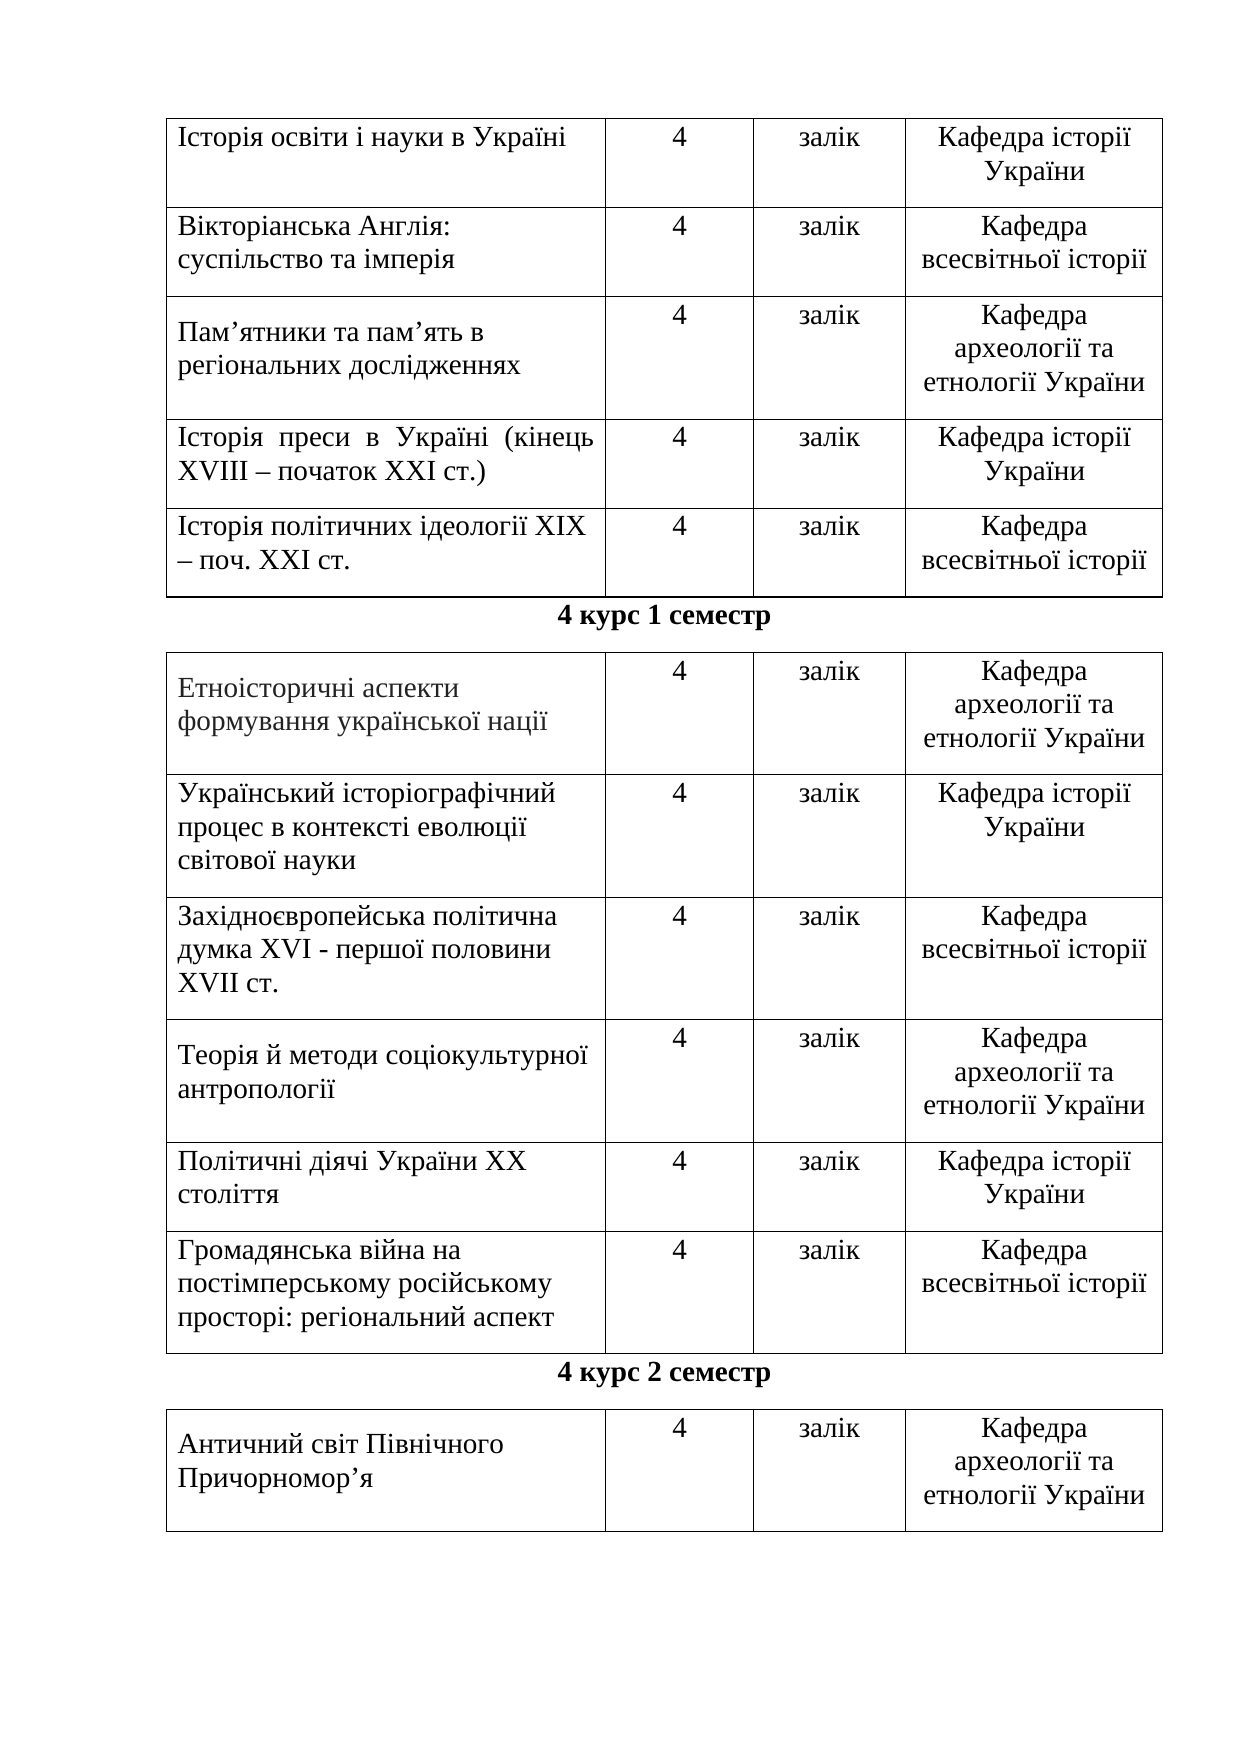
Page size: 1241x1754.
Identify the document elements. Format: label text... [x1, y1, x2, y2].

table_cell Вікторіанська Англія: суспільство та імперія [167, 208, 605, 296]
table_cell Кафедра історії України [906, 775, 1162, 897]
table_cell залік [754, 297, 905, 418]
table_cell залік [754, 1232, 905, 1353]
table_cell Історія політичних ідеології ХІХ – поч. ХХІ ст. [167, 509, 605, 596]
table_cell Історія освіти і науки в Україні [167, 119, 605, 207]
table_cell Кафедра історії України [906, 420, 1162, 507]
table_cell Громадянська війна на постімперському російському просторі: регіональний аспект [167, 1232, 605, 1353]
table_header Кафедра археології та етнології України [906, 1410, 1162, 1531]
table_header Античний світ Північного Причорномор’я [167, 1410, 605, 1531]
table_cell Кафедра всесвітньої історії [906, 1232, 1162, 1353]
table_header Етноісторичні аспекти формування української нації [167, 653, 605, 774]
table_header залік [754, 653, 905, 774]
table_cell залік [754, 208, 905, 296]
table_cell залік [754, 898, 905, 1019]
table_header 4 [606, 653, 753, 774]
table_cell 4 [606, 509, 753, 596]
table_cell 4 [606, 208, 753, 296]
table_cell Кафедра історії України [906, 119, 1162, 207]
table_cell Теорія й методи соціокультурної антропології [167, 1020, 605, 1142]
table_header 4 [606, 1410, 753, 1531]
table_cell 4 [606, 1020, 753, 1142]
table_cell 4 [606, 775, 753, 897]
table_cell залік [754, 119, 905, 207]
table_cell 4 [606, 297, 753, 418]
table_cell залік [754, 1020, 905, 1142]
table_cell Український історіографічний процес в контексті еволюції світової науки [167, 775, 605, 897]
table_cell Кафедра археології та етнології України [906, 297, 1162, 418]
table_cell залік [754, 1143, 905, 1231]
table_cell Кафедра всесвітньої історії [906, 208, 1162, 296]
table_cell Кафедра археології та етнології України [906, 1020, 1162, 1142]
table_cell залік [754, 775, 905, 897]
table_cell Політичні діячі України ХХ століття [167, 1143, 605, 1231]
table_cell 4 [606, 420, 753, 507]
table_cell Кафедра всесвітньої історії [906, 898, 1162, 1019]
table_cell Західноєвропейська політична думка XVI - першої половини XVII ст. [167, 898, 605, 1019]
table_cell Пам’ятники та пам’ять в регіональних дослідженнях [167, 297, 605, 418]
table_cell Історія преси в Україні (кінець ХVІІІ – початок ХХІ ст.) [167, 420, 605, 507]
text 4 курс 1 семестр [177, 598, 1152, 631]
table_cell Кафедра історії України [906, 1143, 1162, 1231]
table_cell залік [754, 509, 905, 596]
table_cell 4 [606, 1143, 753, 1231]
table_cell залік [754, 420, 905, 507]
table_header Кафедра археології та етнології України [906, 653, 1162, 774]
table_cell 4 [606, 119, 753, 207]
table_header залік [754, 1410, 905, 1531]
table_cell 4 [606, 898, 753, 1019]
table_cell 4 [606, 1232, 753, 1353]
text 4 курс 2 семестр [177, 1354, 1152, 1388]
table_cell Кафедра всесвітньої історії [906, 509, 1162, 596]
